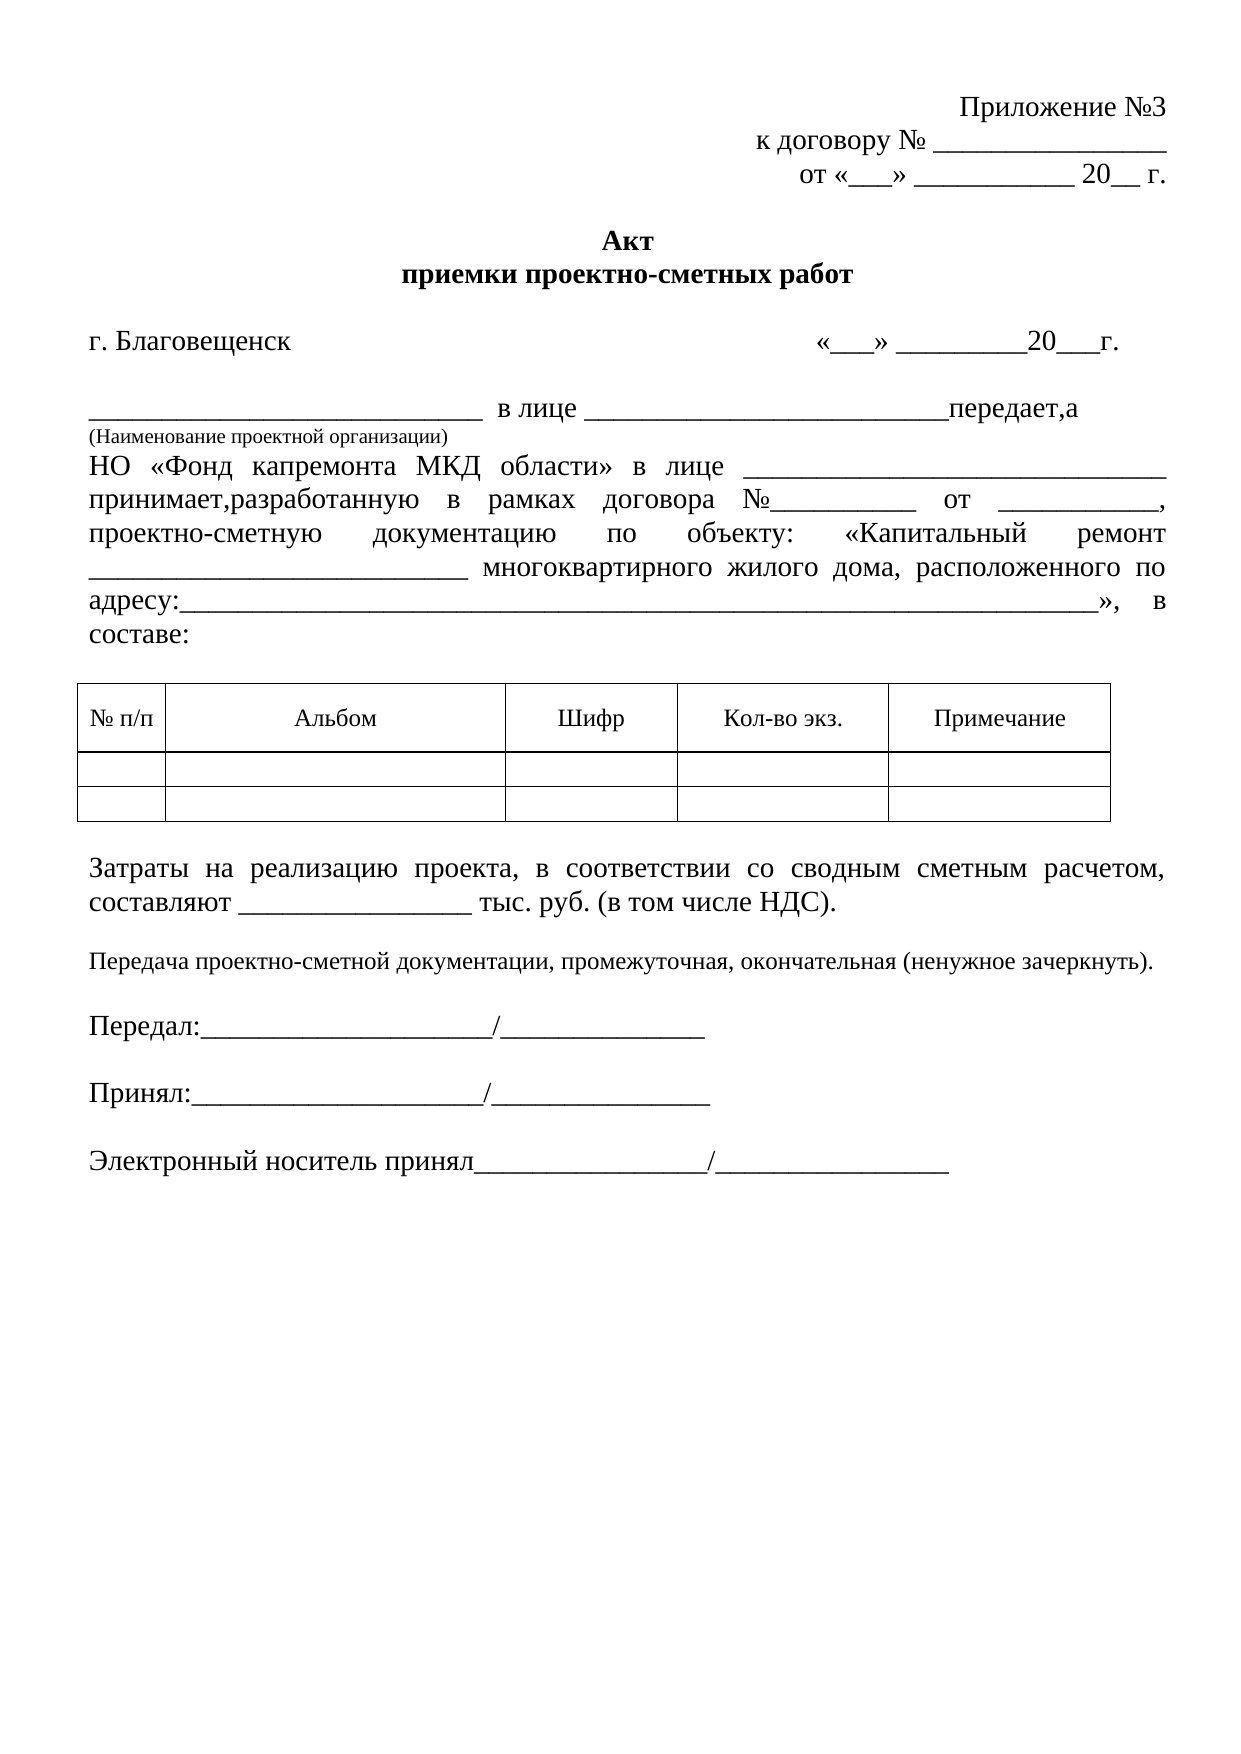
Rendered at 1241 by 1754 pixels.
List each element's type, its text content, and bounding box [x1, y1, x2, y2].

table_header № п/п [78, 684, 165, 751]
table_cell [166, 753, 505, 786]
table_cell [78, 753, 165, 786]
table_cell [678, 787, 888, 821]
text к договору № ________________ [89, 122, 1166, 156]
table_header Альбом [166, 684, 505, 751]
text Передал:____________________/______________ [89, 1008, 1166, 1042]
table_header Шифр [506, 684, 677, 751]
text г. Благовещенск «___» _________20___г. [89, 323, 1166, 357]
table_header Кол-во экз. [678, 684, 888, 751]
text (Наименование проектной организации) [89, 424, 1166, 448]
text от «___» ___________ 20__ г. [89, 156, 1166, 189]
table_cell [678, 753, 888, 786]
text Приложение №3 [89, 89, 1166, 122]
table_cell [166, 787, 505, 821]
text Принял:____________________/_______________ [89, 1076, 1166, 1109]
table_cell [78, 787, 165, 821]
text Передача проектно-сметной документации, промежуточная, окончательная (ненужное зачеркнуть). [89, 946, 1166, 975]
table_cell [889, 753, 1110, 786]
text приемки проектно-сметных работ [89, 256, 1166, 290]
text ___________________________ в лице _________________________передает,а [89, 391, 1166, 424]
text Акт [89, 223, 1166, 256]
text НО «Фонд капремонта МКД области» в лице _____________________________ принимает,разработанную в рамках договора №__________ от ___________, проектно-сметную документацию по объекту: «Капитальный ремонт __________________________ многоквартирного жилого дома, расположенного по адресу:_______________________________________________________________», в составе: [89, 448, 1166, 649]
text Затраты на реализацию проекта, в соответствии со сводным сметным расчетом, составляют ________________ тыс. руб. (в том числе НДС). [89, 850, 1166, 917]
table_header Примечание [889, 684, 1110, 751]
table_cell [889, 787, 1110, 821]
table_cell [506, 753, 677, 786]
table_cell [506, 787, 677, 821]
text Электронный носитель принял________________/________________ [89, 1143, 1166, 1176]
